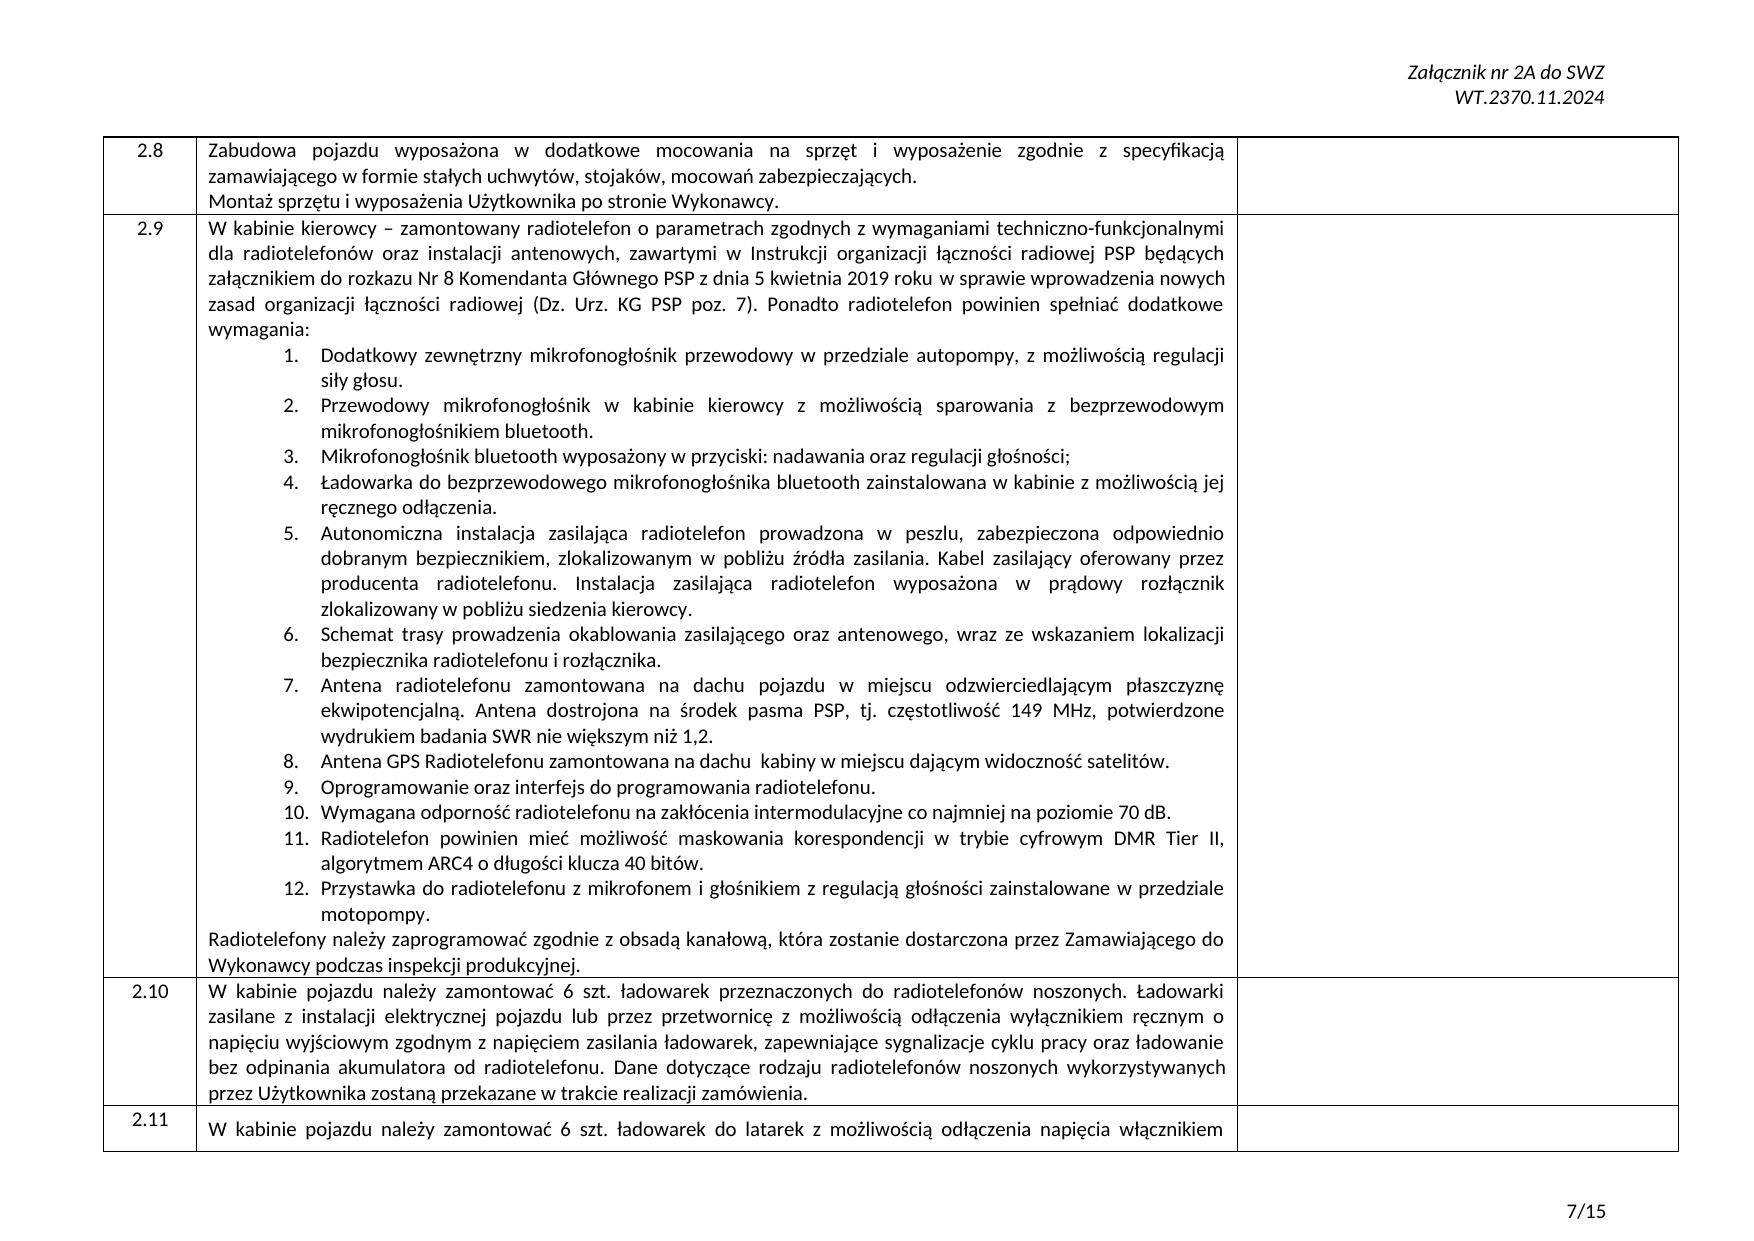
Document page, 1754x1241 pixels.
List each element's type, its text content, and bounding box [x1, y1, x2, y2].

table_cell 2.11 [104, 1106, 196, 1151]
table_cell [197, 1106, 1237, 1151]
table_cell [1238, 1106, 1678, 1151]
table_cell Zabudowa pojazdu wyposażona w dodatkowe mocowania na sprzęt i wyposażenie zgodnie z specyfikacją zamawiającego w formie stałych uchwytów, stojaków, mocowań zabezpieczających. Montaż sprzętu i wyposażenia Użytkownika po stronie Wykonawcy. [197, 138, 1237, 214]
table_cell 2.8 [104, 138, 196, 214]
table_cell [1238, 215, 1678, 977]
table_cell [1238, 978, 1678, 1105]
table_cell 2.10 [104, 978, 196, 1105]
table_cell [1238, 138, 1678, 214]
table_cell W kabinie kierowcy – zamontowany radiotelefon o parametrach zgodnych z wymaganiami techniczno-funkcjonalnymi dla radiotelefonów oraz instalacji antenowych, zawartymi w Instrukcji organizacji łączności radiowej PSP będących załącznikiem do rozkazu Nr 8 Komendanta Głównego PSP z dnia 5 kwietnia 2019 roku w sprawie wprowadzenia nowych zasad organizacji łączności radiowej (Dz. Urz. KG PSP poz. 7). Ponadto radiotelefon powinien spełniać dodatkowe wymagania: Dodatkowy zewnętrzny mikrofonogłośnik przewodowy w przedziale autopompy, z możliwością regulacji siły głosu. Przewodowy mikrofonogłośnik w kabinie kierowcy z możliwością sparowania z bezprzewodowym mikrofonogłośnikiem bluetooth. Mikrofonogłośnik bluetooth wyposażony w przyciski: nadawania oraz regulacji głośności; Ładowarka do bezprzewodowego mikrofonogłośnika bluetooth zainstalowana w kabinie z możliwością jej ręcznego odłączenia. Autonomiczna instalacja zasilająca radiotelefon prowadzona w peszlu, zabezpieczona odpowiednio dobranym bezpiecznikiem, zlokalizowanym w pobliżu źródła zasilania. Kabel zasilający oferowany przez producenta radiotelefonu. Instalacja zasilająca radiotelefon wyposażona w prądowy rozłącznik zlokalizowany w pobliżu siedzenia kierowcy. Schemat trasy prowadzenia okablowania zasilającego oraz antenowego, wraz ze wskazaniem lokalizacji bezpiecznika radiotelefonu i rozłącznika. Antena radiotelefonu zamontowana na dachu pojazdu w miejscu odzwierciedlającym płaszczyznę ekwipotencjalną. Antena dostrojona na środek pasma PSP, tj. częstotliwość 149 MHz, potwierdzone wydrukiem badania SWR nie większym niż 1,2. Antena GPS Radiotelefonu zamontowana na dachu kabiny w miejscu dającym widoczność satelitów. Oprogramowanie oraz interfejs do programowania radiotelefonu. Wymagana odporność radiotelefonu na zakłócenia intermodulacyjne co najmniej na poziomie 70 dB. Radiotelefon powinien mieć możliwość maskowania korespondencji w trybie cyfrowym DMR Tier II, algorytmem ARC4 o długości klucza 40 bitów. Przystawka do radiotelefonu z mikrofonem i głośnikiem z regulacją głośności zainstalowane w przedziale motopompy. Radiotelefony należy zaprogramować zgodnie z obsadą kanałową, która zostanie dostarczona przez Zamawiającego do Wykonawcy podczas inspekcji produkcyjnej. [197, 215, 1237, 977]
table_cell 2.9 [104, 215, 196, 977]
table_cell W kabinie pojazdu należy zamontować 6 szt. ładowarek przeznaczonych do radiotelefonów noszonych. Ładowarki zasilane z instalacji elektrycznej pojazdu lub przez przetwornicę z możliwością odłączenia wyłącznikiem ręcznym o napięciu wyjściowym zgodnym z napięciem zasilania ładowarek, zapewniające sygnalizacje cyklu pracy oraz ładowanie bez odpinania akumulatora od radiotelefonu. Dane dotyczące rodzaju radiotelefonów noszonych wykorzystywanych przez Użytkownika zostaną przekazane w trakcie realizacji zamówienia. [197, 978, 1237, 1105]
